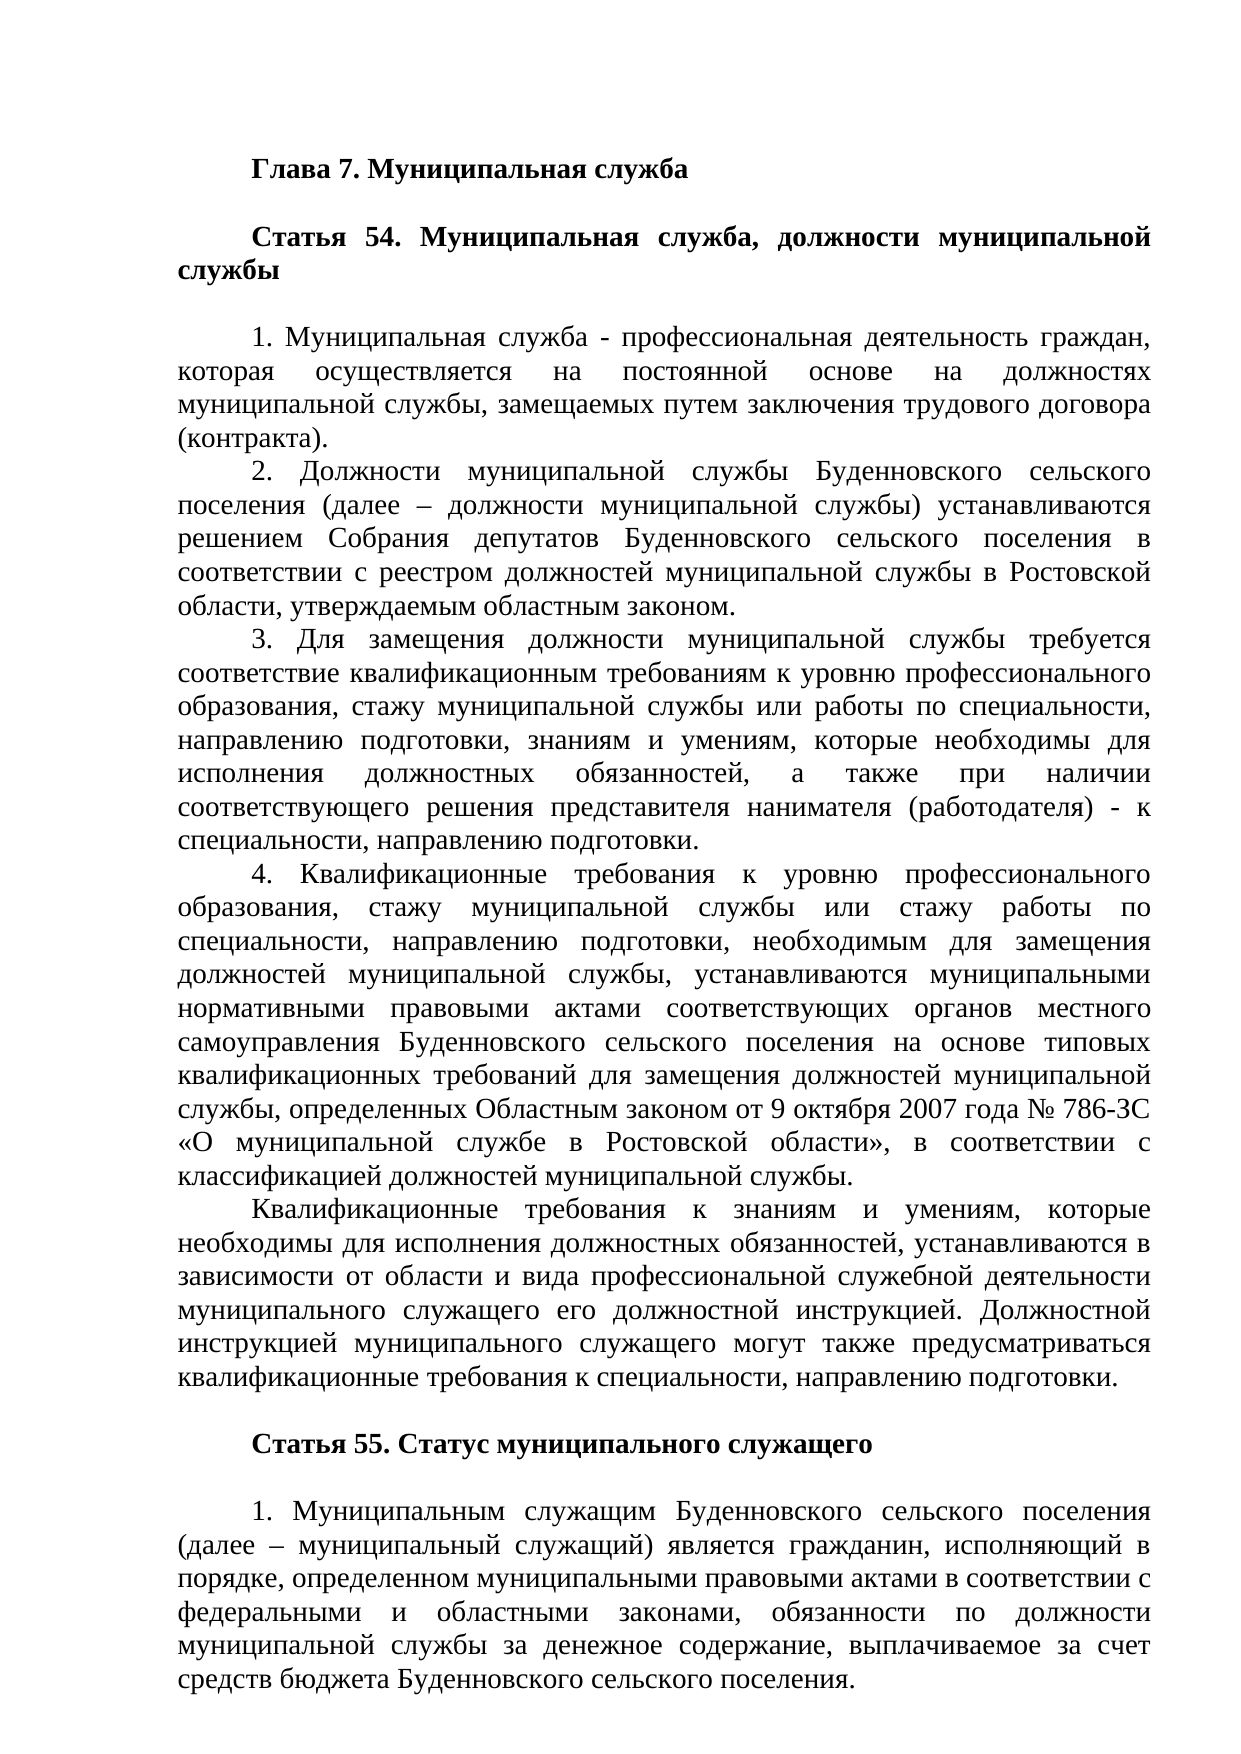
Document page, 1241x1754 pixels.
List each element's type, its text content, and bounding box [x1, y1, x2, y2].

text 3. Для замещения должности муниципальной службы требуется соответствие квалификационным требованиям к уровню профессионального образования, стажу муниципальной службы или работы по специальности, направлению подготовки, знаниям и умениям, которые необходимы для исполнения должностных обязанностей, а также при наличии соответствующего решения представителя нанимателя (работодателя) - к специальности, направлению подготовки. [177, 621, 1152, 856]
text 2. Должности муниципальной службы Буденновского сельского поселения (далее – должности муниципальной службы) устанавливаются решением Собрания депутатов Буденновского сельского поселения в соответствии с реестром должностей муниципальной службы в Ростовской области, утверждаемым областным законом. [177, 453, 1152, 621]
text Статья 55. Статус муниципального служащего [177, 1426, 1152, 1460]
text 1. Муниципальная служба - профессиональная деятельность граждан, которая осуществляется на постоянной основе на должностях муниципальной службы, замещаемых путем заключения трудового договора (контракта). [177, 319, 1152, 453]
text 4. Квалификационные требования к уровню профессионального образования, стажу муниципальной службы или стажу работы по специальности, направлению подготовки, необходимым для замещения должностей муниципальной службы, устанавливаются муниципальными нормативными правовыми актами соответствующих органов местного самоуправления Буденновского сельского поселения на основе типовых квалификационных требований для замещения должностей муниципальной службы, определенных Областным законом от 9 октября 2007 года № 786-ЗС «О муниципальной службе в Ростовской области», в соответствии с классификацией должностей муниципальной службы. [177, 856, 1152, 1191]
text Глава 7. Муниципальная служба [177, 152, 1152, 185]
text Статья 54. Муниципальная служба, должности муниципальной службы [177, 219, 1152, 286]
text Квалификационные требования к знаниям и умениям, которые необходимы для исполнения должностных обязанностей, устанавливаются в зависимости от области и вида профессиональной служебной деятельности муниципального служащего его должностной инструкцией. Должностной инструкцией муниципального служащего могут также предусматриваться квалификационные требования к специальности, направлению подготовки. [177, 1191, 1152, 1393]
text 1. Муниципальным служащим Буденновского сельского поселения (далее – муниципальный служащий) является гражданин, исполняющий в порядке, определенном муниципальными правовыми актами в соответствии с федеральными и областными законами, обязанности по должности муниципальной службы за денежное содержание, выплачиваемое за счет средств бюджета Буденновского сельского поселения. [177, 1493, 1152, 1694]
